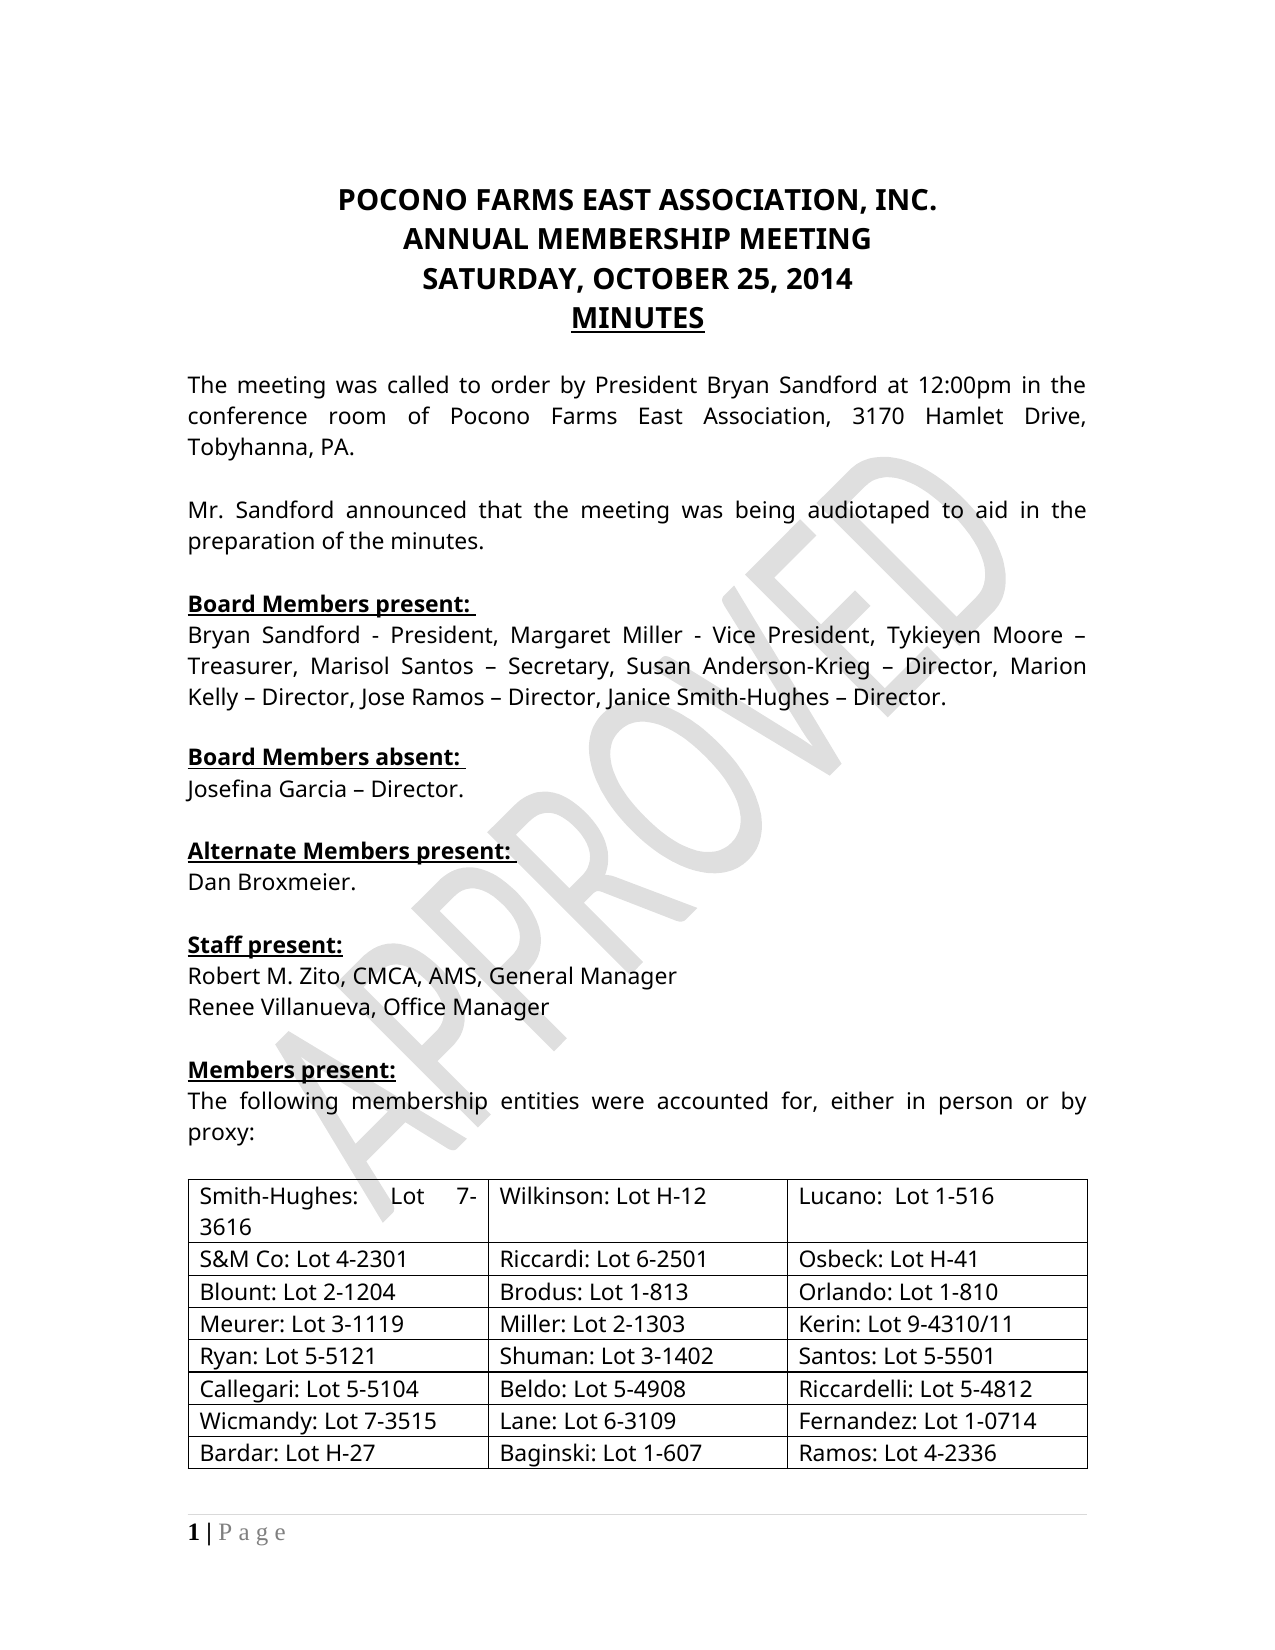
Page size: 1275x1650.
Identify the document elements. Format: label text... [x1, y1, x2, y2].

table_cell Lane: Lot 6-3109 [489, 1405, 787, 1436]
table_cell Bardar: Lot H-27 [189, 1437, 488, 1468]
table_cell Blount: Lot 2-1204 [189, 1276, 488, 1307]
table_cell Riccardelli: Lot 5-4812 [788, 1373, 1087, 1404]
table_cell Ramos: Lot 4-2336 [788, 1437, 1087, 1468]
table_cell Miller: Lot 2-1303 [489, 1308, 787, 1339]
table_cell Meurer: Lot 3-1119 [189, 1308, 488, 1339]
table_cell Orlando: Lot 1-810 [788, 1276, 1087, 1307]
table_cell Santos: Lot 5-5501 [788, 1340, 1087, 1371]
table_cell Riccardi: Lot 6-2501 [489, 1243, 787, 1274]
text MINUTES [187, 298, 1087, 337]
text Dan Broxmeier. [187, 866, 1087, 897]
table_cell Osbeck: Lot H-41 [788, 1243, 1087, 1274]
text Staff present: [187, 929, 1087, 960]
table_cell Wicmandy: Lot 7-3515 [189, 1405, 488, 1436]
text Saturday, OCTOBER 25, 2014 [187, 258, 1087, 298]
text Renee Villanueva, Office Manager [187, 991, 1087, 1022]
table_cell Fernandez: Lot 1-0714 [788, 1405, 1087, 1436]
table_cell Brodus: Lot 1-813 [489, 1276, 787, 1307]
text The following membership entities were accounted for, either in person or by proxy: [187, 1085, 1087, 1147]
text Alternate Members present: [187, 835, 1087, 866]
text Pocono Farms East Association, Inc. [187, 179, 1087, 218]
table_cell Beldo: Lot 5-4908 [489, 1373, 787, 1404]
table_cell Callegari: Lot 5-5104 [189, 1373, 488, 1404]
text Board Members present: [187, 587, 1087, 619]
text Board Members absent: [187, 741, 1087, 772]
table_cell Kerin: Lot 9-4310/11 [788, 1308, 1087, 1339]
table_cell Shuman: Lot 3-1402 [489, 1340, 787, 1371]
table_header Lucano: Lot 1-516 [788, 1180, 1087, 1242]
text Bryan Sandford - President, Margaret Miller - Vice President, Tykieyen Moore – Treasurer, Marisol Santos – Secretary, Susan Anderson-Krieg – Director, Marion Kelly – Director, Jose Ramos – Director, Janice Smith-Hughes – Director. [187, 619, 1087, 712]
text Members present: [187, 1054, 1087, 1085]
text The meeting was called to order by President Bryan Sandford at 12:00pm in the conference room of Pocono Farms East Association, 3170 Hamlet Drive, Tobyhanna, PA. [187, 369, 1087, 462]
text ANNUAL MEMBERSHIP Meeting [187, 218, 1087, 258]
table_header Wilkinson: Lot H-12 [489, 1180, 787, 1242]
table_header Smith-Hughes: Lot 7-3616 [189, 1180, 488, 1242]
text Josefina Garcia – Director. [187, 772, 1087, 804]
text Mr. Sandford announced that the meeting was being audiotaped to aid in the preparation of the minutes. [187, 494, 1087, 556]
text Robert M. Zito, CMCA, AMS, General Manager [187, 960, 1087, 991]
table_cell S&M Co: Lot 4-2301 [189, 1243, 488, 1274]
table_cell Ryan: Lot 5-5121 [189, 1340, 488, 1371]
table_cell Baginski: Lot 1-607 [489, 1437, 787, 1468]
